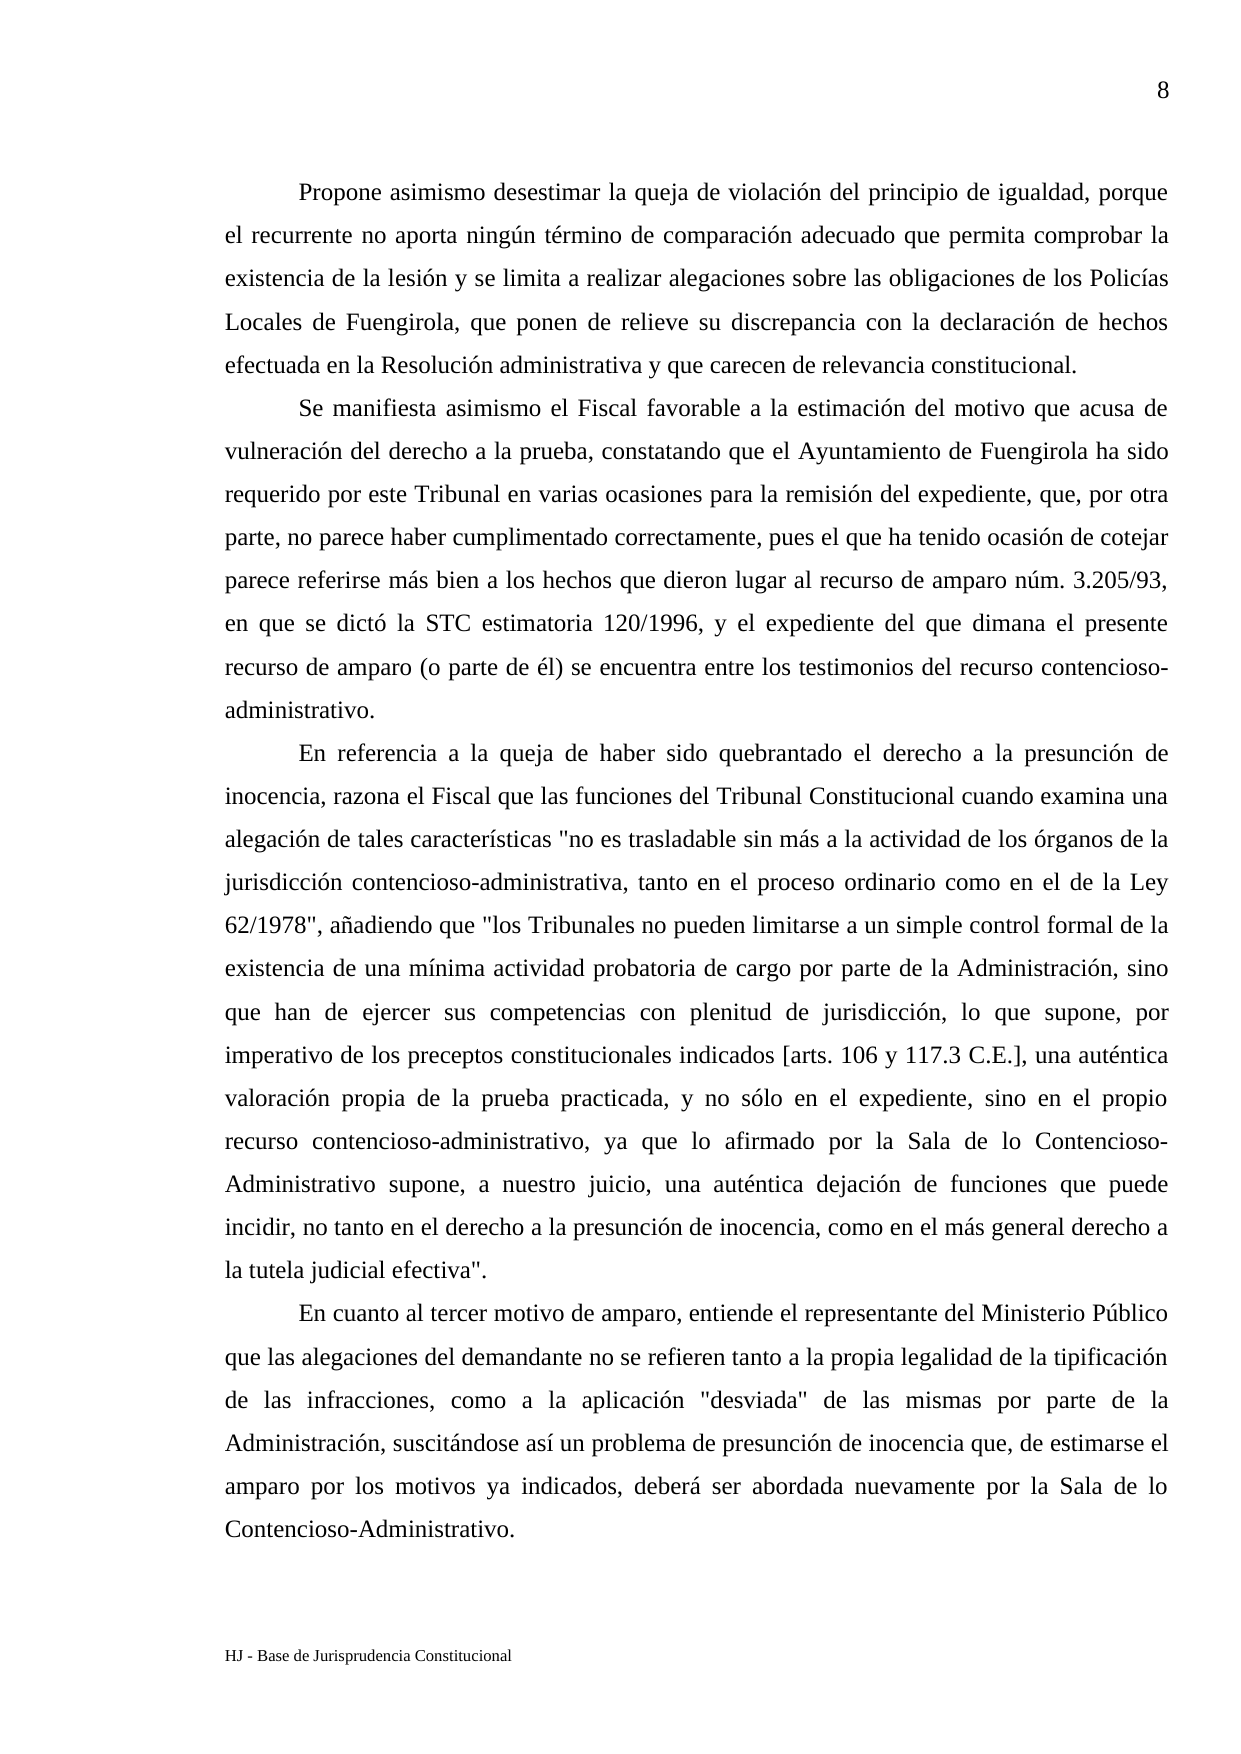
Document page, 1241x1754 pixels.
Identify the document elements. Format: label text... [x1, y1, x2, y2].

text Se manifiesta asimismo el Fiscal favorable a la estimación del motivo que acusa de vulneración del derecho a la prueba, constatando que el Ayuntamiento de Fuengirola ha sido requerido por este Tribunal en varias ocasiones para la remisión del expediente, que, por otra parte, no parece haber cumplimentado correctamente, pues el que ha tenido ocasión de cotejar parece referirse más bien a los hechos que dieron lugar al recurso de amparo núm. 3.205/93, en que se dictó la STC estimatoria 120/1996, y el expediente del que dimana el presente recurso de amparo (o parte de él) se encuentra entre los testimonios del recurso contencioso-administrativo. [224, 393, 1169, 723]
text En referencia a la queja de haber sido quebrantado el derecho a la presunción de inocencia, razona el Fiscal que las funciones del Tribunal Constitucional cuando examina una alegación de tales características "no es trasladable sin más a la actividad de los órganos de la jurisdicción contencioso-administrativa, tanto en el proceso ordinario como en el de la Ley 62/1978", añadiendo que "los Tribunales no pueden limitarse a un simple control formal de la existencia de una mínima actividad probatoria de cargo por parte de la Administración, sino que han de ejercer sus competencias con plenitud de jurisdicción, lo que supone, por imperativo de los preceptos constitucionales indicados [arts. 106 y 117.3 C.E.], una auténtica valoración propia de la prueba practicada, y no sólo en el expediente, sino en el propio recurso contencioso-administrativo, ya que lo afirmado por la Sala de lo Contencioso-Administrativo supone, a nuestro juicio, una auténtica dejación de funciones que puede incidir, no tanto en el derecho a la presunción de inocencia, como en el más general derecho a la tutela judicial efectiva". [224, 738, 1169, 1284]
text Propone asimismo desestimar la queja de violación del principio de igualdad, porque el recurrente no aporta ningún término de comparación adecuado que permita comprobar la existencia de la lesión y se limita a realizar alegaciones sobre las obligaciones de los Policías Locales de Fuengirola, que ponen de relieve su discrepancia con la declaración de hechos efectuada en la Resolución administrativa y que carecen de relevancia constitucional. [224, 177, 1169, 378]
text En cuanto al tercer motivo de amparo, entiende el representante del Ministerio Público que las alegaciones del demandante no se refieren tanto a la propia legalidad de la tipificación de las infracciones, como a la aplicación "desviada" de las mismas por parte de la Administración, suscitándose así un problema de presunción de inocencia que, de estimarse el amparo por los motivos ya indicados, deberá ser abordada nuevamente por la Sala de lo Contencioso-Administrativo. [224, 1298, 1169, 1543]
